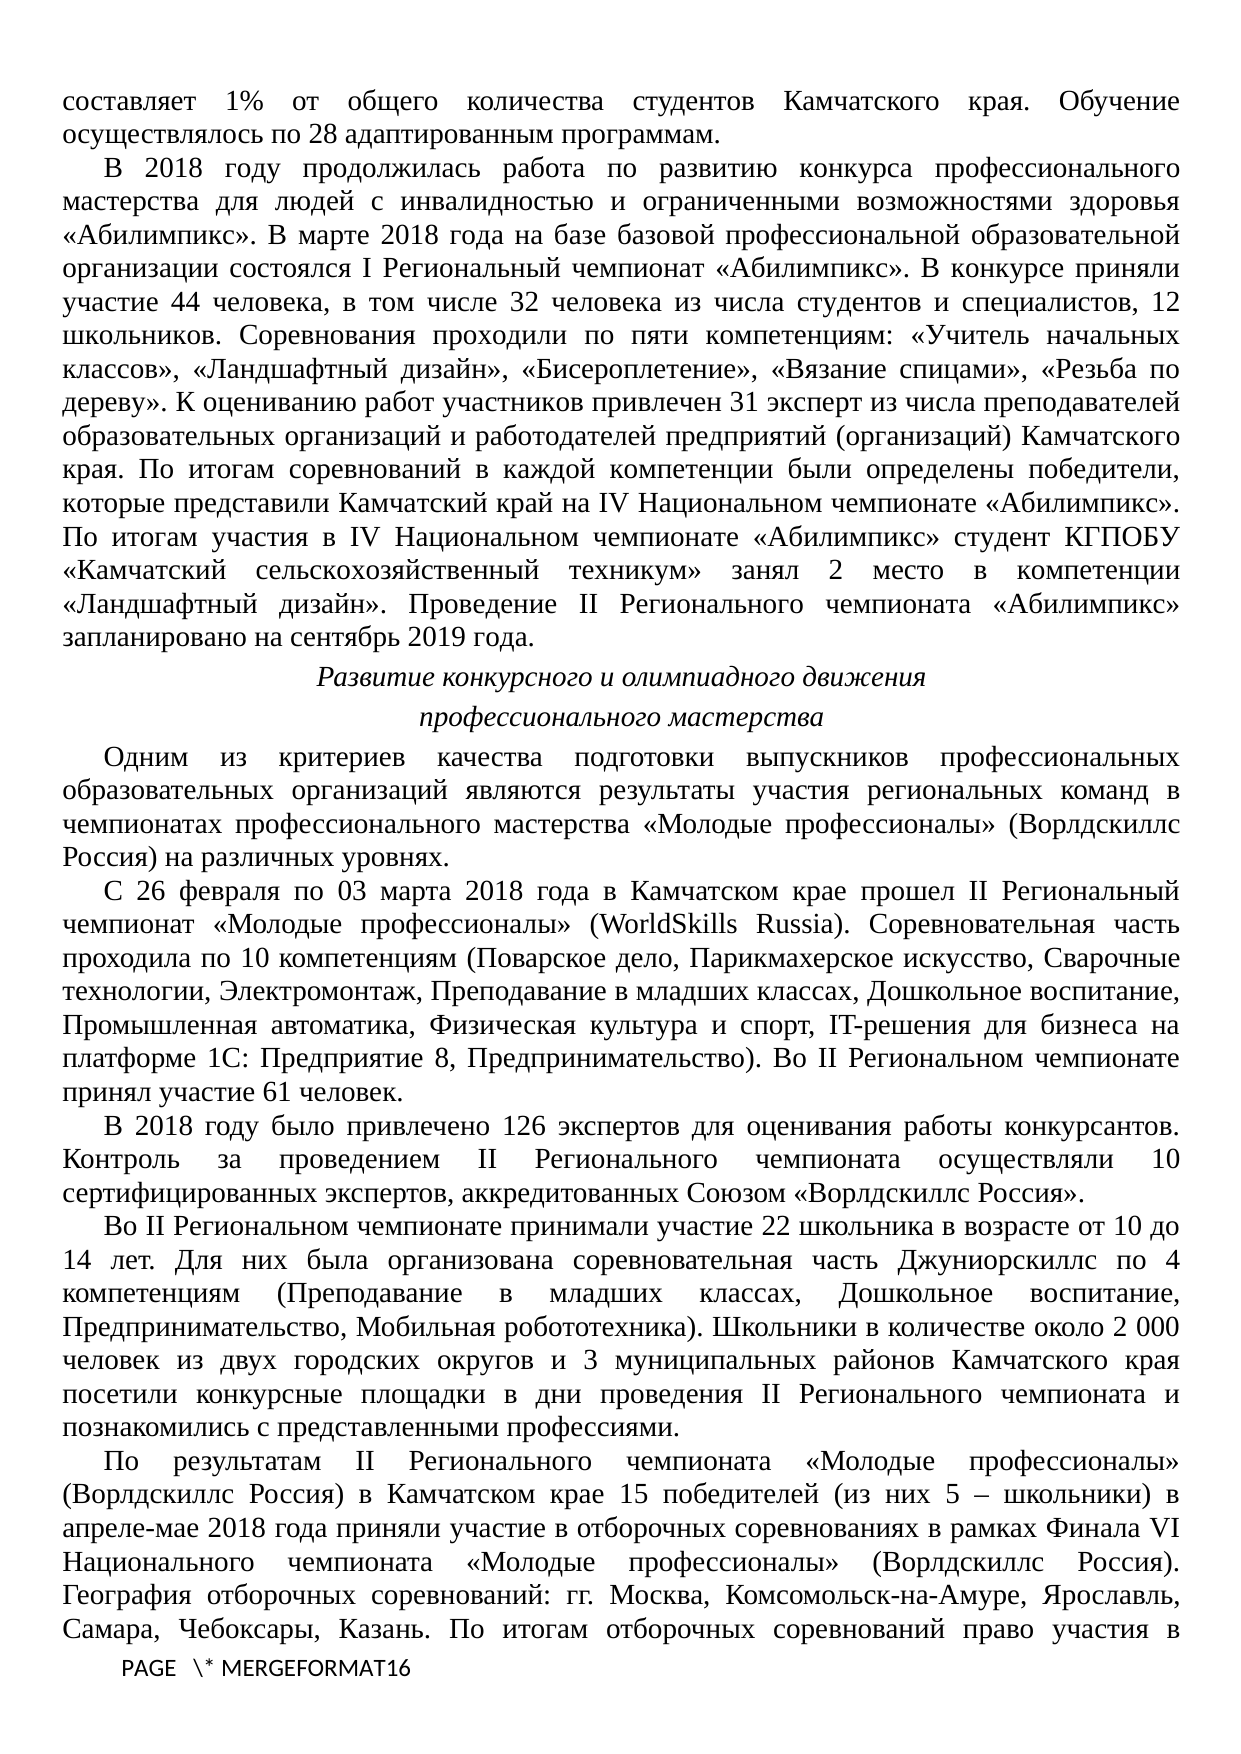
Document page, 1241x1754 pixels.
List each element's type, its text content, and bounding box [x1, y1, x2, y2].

text Развитие конкурсного и олимпиадного движения [62, 659, 1181, 693]
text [62, 1443, 1181, 1644]
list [62, 83, 1181, 150]
text В 2018 году продолжилась работа по развитию конкурса профессионального мастерства для людей с инвалидностью и ограниченными возможностями здоровья «Абилимпикс». В марте 2018 года на базе базовой профессиональной образовательной организации состоялся I Региональный чемпионат «Абилимпикс». В конкурсе приняли участие 44 человека, в том числе 32 человека из числа студентов и специалистов, 12 школьников. Соревнования проходили по пяти компетенциям: «Учитель начальных классов», «Ландшафтный дизайн», «Бисероплетение», «Вязание спицами», «Резьба по дереву». К оцениванию работ участников привлечен 31 эксперт из числа преподавателей образовательных организаций и работодателей предприятий (организаций) Камчатского края. По итогам соревнований в каждой компетенции были определены победители, которые представили Камчатский край на IV Национальном чемпионате «Абилимпикс». По итогам участия в IV Национальном чемпионате «Абилимпикс» студент КГПОБУ «Камчатский сельскохозяйственный техникум» занял 2 место в компетенции «Ландшафтный дизайн». Проведение II Регионального чемпионата «Абилимпикс» запланировано на сентябрь 2019 года. [62, 150, 1181, 653]
text Одним из критериев качества подготовки выпускников профессиональных образовательных организаций являются результаты участия региональных команд в чемпионатах профессионального мастерства «Молодые профессионалы» (Ворлдскиллс Россия) на различных уровнях. [62, 739, 1181, 873]
text В 2018 году было привлечено 126 экспертов для оценивания работы конкурсантов. Контроль за проведением II Регионального чемпионата осуществляли 10 сертифицированных экспертов, аккредитованных Союзом «Ворлдскиллс Россия». [62, 1108, 1181, 1208]
text профессионального мастерства [62, 699, 1181, 732]
text C 26 февраля по 03 марта 2018 года в Камчатском крае прошел II Региональный чемпионат «Молодые профессионалы» (WorldSkills Russia). Соревновательная часть проходила по 10 компетенциям (Поварское дело, Парикмахерское искусство, Сварочные технологии, Электромонтаж, Преподавание в младших классах, Дошкольное воспитание, Промышленная автоматика, Физическая культура и спорт, IT-решения для бизнеса на платформе 1С: Предприятие 8, Предпринимательство). Во II Региональном чемпионате принял участие 61 человек. [62, 873, 1181, 1108]
text Во II Региональном чемпионате принимали участие 22 школьника в возрасте от 10 до 14 лет. Для них была организована соревновательная часть Джуниорскиллс по 4 компетенциям (Преподавание в младших классах, Дошкольное воспитание, Предпринимательство, Мобильная робототехника). Школьники в количестве около 2 000 человек из двух городских округов и 3 муниципальных районов Камчатского края посетили конкурсные площадки в дни проведения II Регионального чемпионата и познакомились с представленными профессиями. [62, 1208, 1181, 1443]
